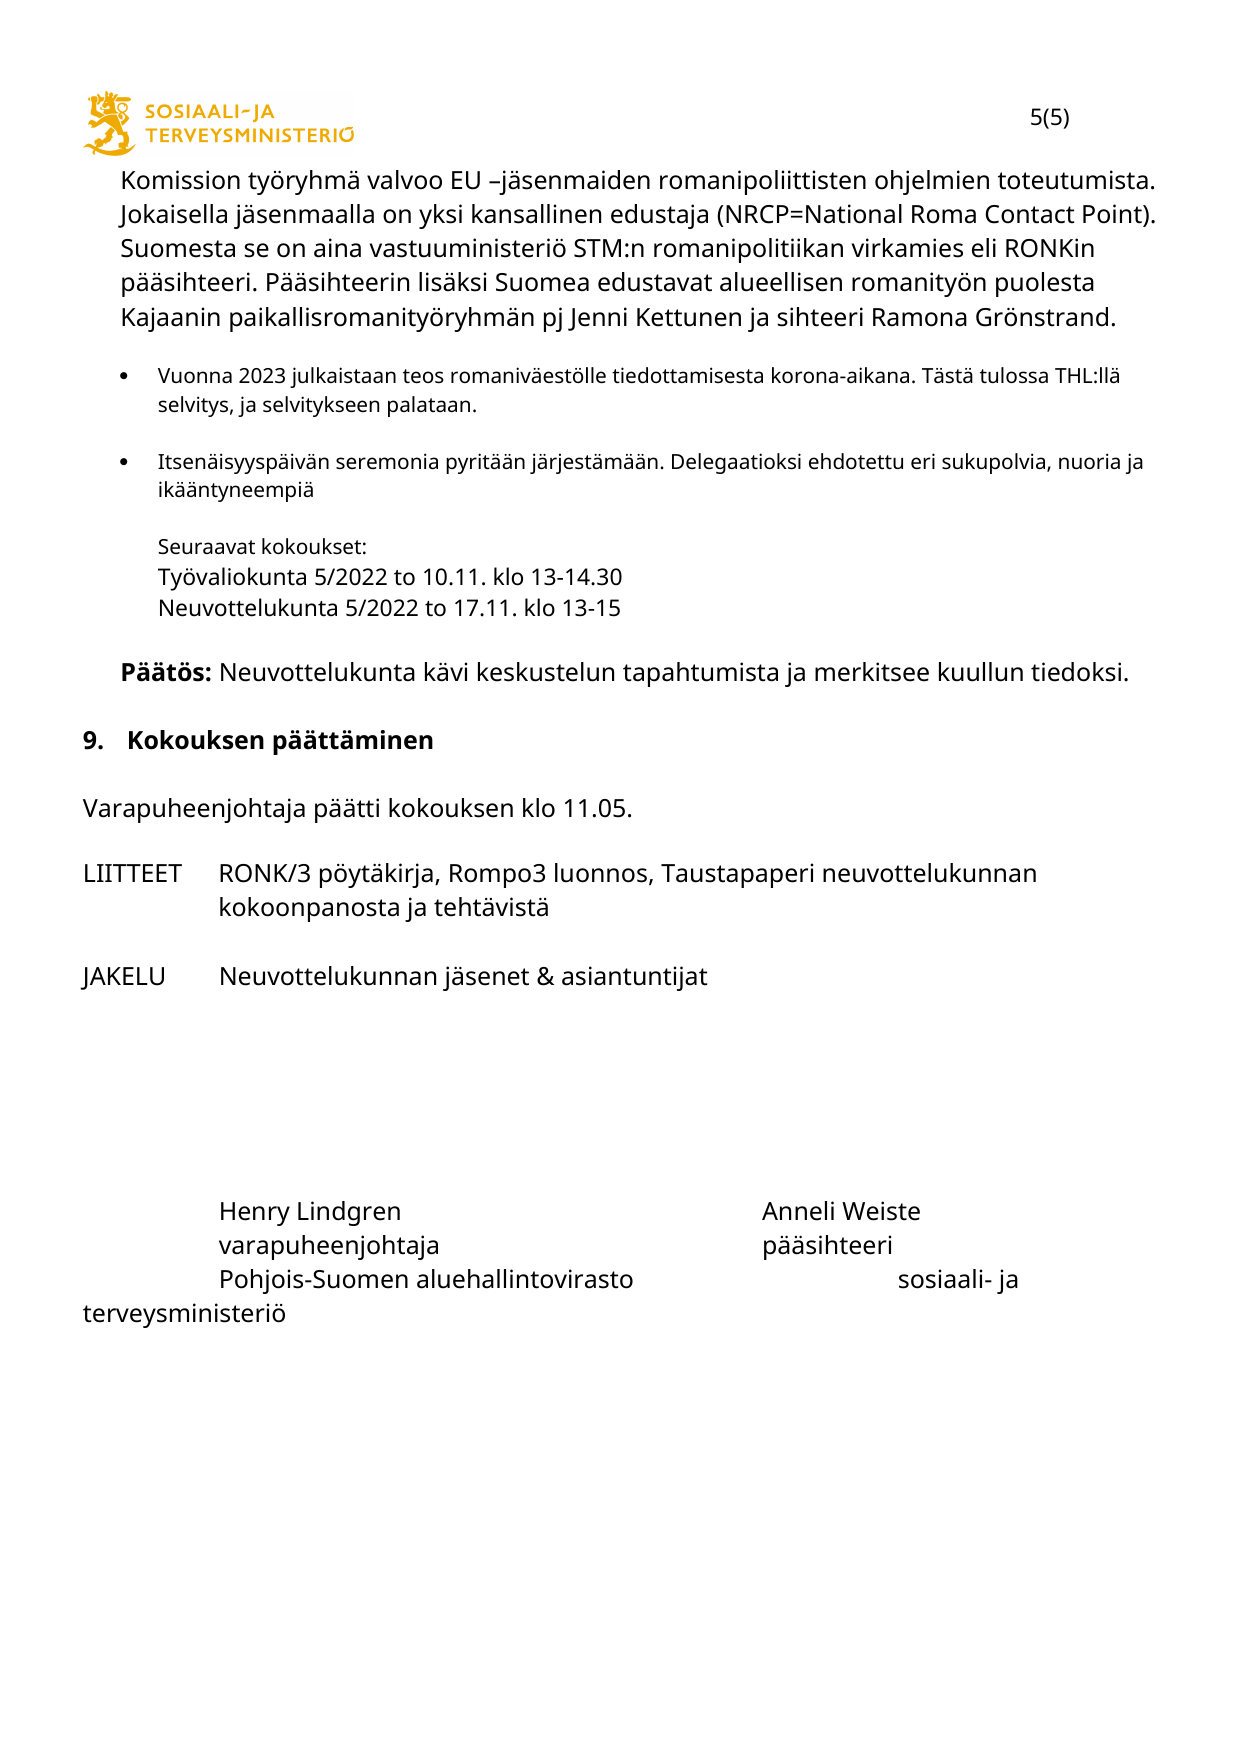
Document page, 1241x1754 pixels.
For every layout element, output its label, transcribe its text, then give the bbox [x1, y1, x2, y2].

text Neuvottelukunta 5/2022 to 17.11. klo 13-15 [83, 592, 1181, 623]
text JAKELU Neuvottelukunnan jäsenet & asiantuntijat [83, 958, 1181, 992]
text Varapuheenjohtaja päätti kokouksen klo 11.05. [83, 791, 1181, 856]
list Itsenäisyyspäivän seremonia pyritään järjestämään. Delegaatioksi ehdotettu eri sukupolvia, nuoria ja ikääntyneempiä [120, 447, 1181, 504]
text Henry Lindgren Anneli Weiste varapuheenjohtaja pääsihteeri [83, 1194, 1181, 1262]
text Pohjois-Suomen aluehallintovirasto sosiaali- ja terveysministeriö [83, 1262, 1181, 1330]
list Päätös: Neuvottelukunta kävi keskustelun tapahtumista ja merkitsee kuullun tiedoksi. [120, 654, 1181, 688]
picture [83, 91, 354, 156]
text Seuraavat kokoukset: Työvaliokunta 5/2022 to 10.11. klo 13-14.30 [158, 532, 1181, 592]
list Kokouksen päättäminen [83, 723, 1181, 757]
text Komission työryhmä valvoo EU –jäsenmaiden romanipoliittisten ohjelmien toteutumista. Jokaisella jäsenmaalla on yksi kansallinen edustaja (NRCP=National Roma Contact Point). Suomesta se on aina vastuuministeriö STM:n romanipolitiikan virkamies eli RONKin pääsihteeri. Pääsihteerin lisäksi Suomea edustavat alueellisen romanityön puolesta Kajaanin paikallisromanityöryhmän pj Jenni Kettunen ja sihteeri Ramona Grönstrand. [120, 163, 1181, 333]
text LIITTEET RONK/3 pöytäkirja, Rompo3 luonnos, Taustapaperi neuvottelukunnan kokoonpanosta ja tehtävistä [83, 856, 1181, 924]
list Vuonna 2023 julkaistaan teos romaniväestölle tiedottamisesta korona-aikana. Tästä tulossa THL:llä selvitys, ja selvitykseen palataan. [120, 362, 1181, 418]
